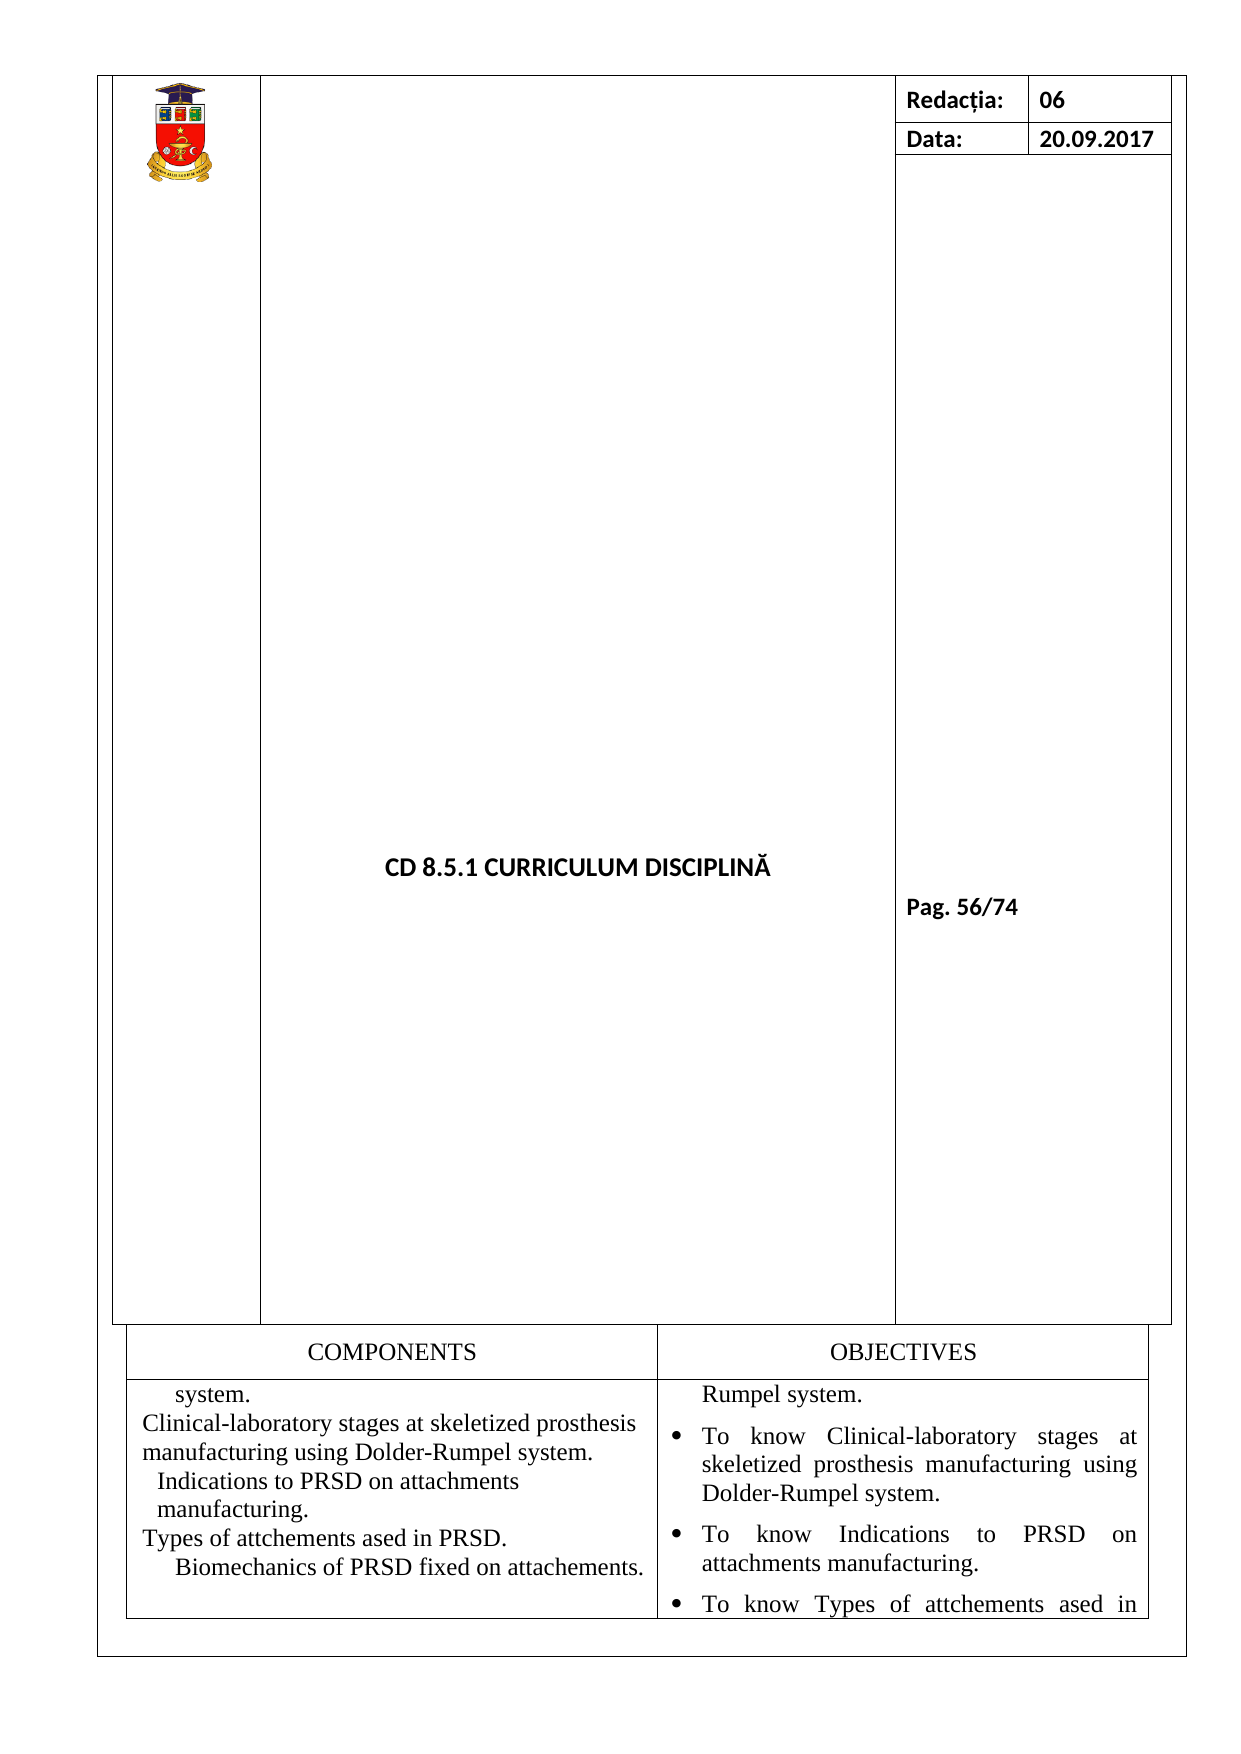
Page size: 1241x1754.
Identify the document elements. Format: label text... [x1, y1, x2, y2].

table_cell To know Ethiology and clinical picture of subtotal edentation. To know Indications to usage of Dolder-Rumpel system. To know Component elements of Dolder-Rumpel system. To know Clinical-laboratory stages at skeletized prosthesis manufacturing using Dolder-Rumpel system. To know Indications to PRSD on attachments manufacturing. To know Types of attchements ased in PRSD. To know Biomechanics of PRSD fixed on attachements. [658, 1380, 1148, 1618]
table_cell Ethiology and clinical picture of subtotal edentation. Indications to usage of Dolder-Rumpel system. Component elements of Dolder-Rumpel system. Clinical-laboratory stages at skeletized prosthesis manufacturing using Dolder-Rumpel system. Indications to PRSD on attachments manufacturing. Types of attchements ased in PRSD. Biomechanics of PRSD fixed on attachements. [127, 1380, 657, 1618]
picture [137, 82, 224, 182]
table_header objectives [658, 1325, 1148, 1378]
table_header components [127, 1325, 657, 1378]
